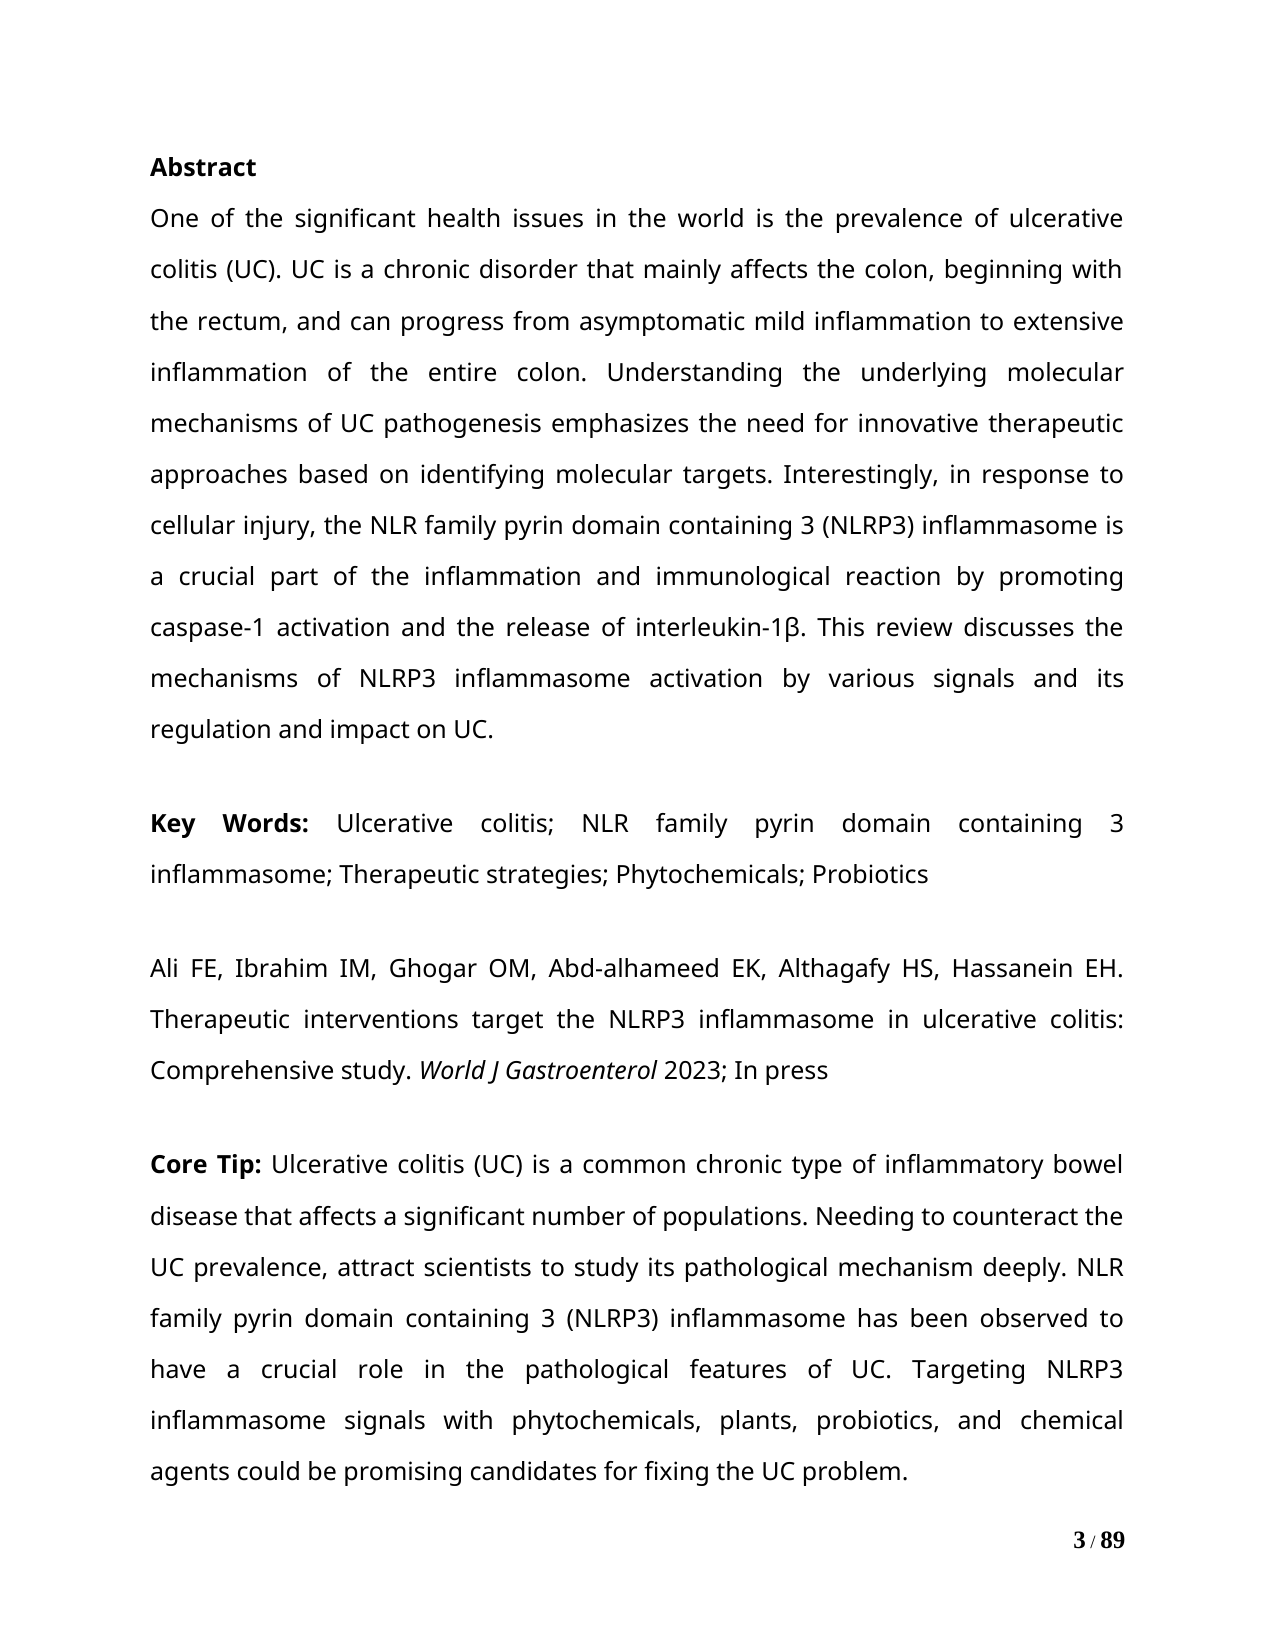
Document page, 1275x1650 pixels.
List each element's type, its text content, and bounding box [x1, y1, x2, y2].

text Core Tip: Ulcerative colitis (UC) is a common chronic type of inflammatory bowel disease that affects a significant number of populations. Needing to counteract the UC prevalence, attract scientists to study its pathological mechanism deeply. NLR family pyrin domain containing 3 (NLRP3) inflammasome has been observed to have a crucial role in the pathological features of UC. Targeting NLRP3 inflammasome signals with phytochemicals, plants, probiotics, and chemical agents could be promising candidates for fixing the UC problem. [150, 1147, 1125, 1487]
text Ali FE, Ibrahim IM, Ghogar OM, Abd-alhameed EK, Althagafy HS, Hassanein EH. Therapeutic interventions target the NLRP3 inflammasome in ulcerative colitis: Comprehensive study. World J Gastroenterol 2023; In press [150, 951, 1125, 1087]
text One of the significant health issues in the world is the prevalence of ulcerative colitis (UC). UC is a chronic disorder that mainly affects the colon, beginning with the rectum, and can progress from asymptomatic mild inflammation to extensive inflammation of the entire colon. Understanding the underlying molecular mechanisms of UC pathogenesis emphasizes the need for innovative therapeutic approaches based on identifying molecular targets. Interestingly, in response to cellular injury, the NLR family pyrin domain containing 3 (NLRP3) inflammasome is a crucial part of the inflammation and immunological reaction by promoting caspase-1 activation and the release of interleukin-1β. This review discusses the mechanisms of NLRP3 inflammasome activation by various signals and its regulation and impact on UC. [150, 201, 1125, 746]
text Key Words: Ulcerative colitis; NLR family pyrin domain containing 3 inflammasome; Therapeutic strategies; Phytochemicals; Probiotics [150, 806, 1125, 891]
text Abstract [150, 150, 1125, 184]
